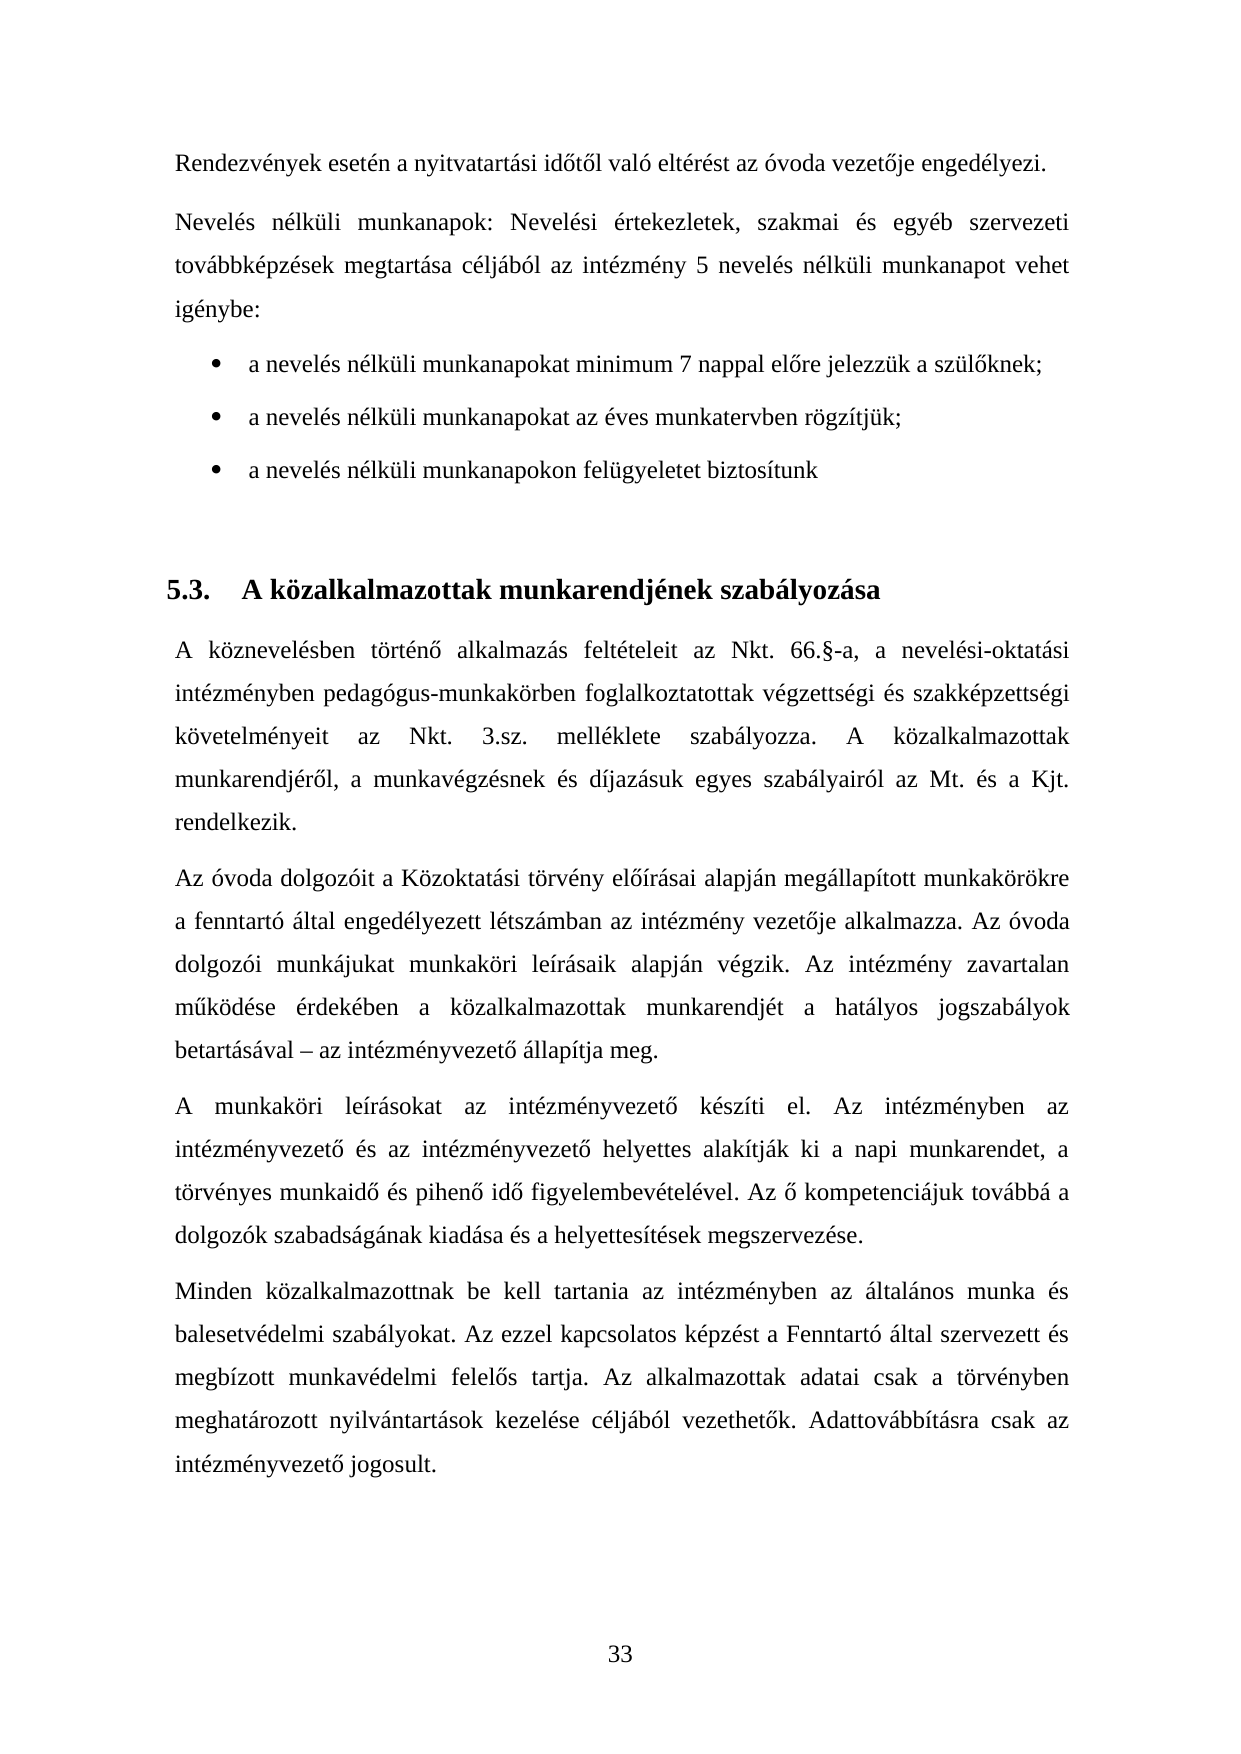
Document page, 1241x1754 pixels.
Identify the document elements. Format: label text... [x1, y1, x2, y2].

text Minden közalkalmazottnak be kell tartania az intézményben az általános munka és balesetvédelmi szabályokat. Az ezzel kapcsolatos képzést a Fenntartó által szervezett és megbízott munkavédelmi felelős tartja. Az alkalmazottak adatai csak a törvényben meghatározott nyilvántartások kezelése céljából vezethetők. Adattovábbításra csak az intézményvezető jogosult. [174, 1276, 1070, 1477]
text A munkaköri leírásokat az intézményvezető készíti el. Az intézményben az intézményvezető és az intézményvezető helyettes alakítják ki a napi munkarendet, a törvényes munkaidő és pihenő idő figyelembevételével. Az ő kompetenciájuk továbbá a dolgozók szabadságának kiadása és a helyettesítések megszervezése. [174, 1091, 1070, 1249]
text Nevelés nélküli munkanapok: Nevelési értekezletek, szakmai és egyéb szervezeti továbbképzések megtartása céljából az intézmény 5 nevelés nélküli munkanapot vehet igénybe: [174, 207, 1070, 322]
text Az óvoda dolgozóit a Közoktatási törvény előírásai alapján megállapított munkakörökre a fenntartó által engedélyezett létszámban az intézmény vezetője alkalmazza. Az óvoda dolgozói munkájukat munkaköri leírásaik alapján végzik. Az intézmény zavartalan működése érdekében a közalkalmazottak munkarendjét a hatályos jogszabályok betartásával – az intézményvezető állapítja meg. [174, 863, 1070, 1064]
text Rendezvények esetén a nyitvatartási időtől való eltérést az óvoda vezetője engedélyezi. [174, 148, 1093, 176]
list a nevelés nélküli munkanapokon felügyeletet biztosítunk [212, 455, 1093, 483]
list a nevelés nélküli munkanapokat minimum 7 nappal előre jelezzük a szülőknek; [212, 349, 1093, 378]
subtitle A közalkalmazottak munkarendjének szabályozása [166, 572, 1093, 606]
list a nevelés nélküli munkanapokat az éves munkatervben rögzítjük; [212, 402, 1093, 431]
text A köznevelésben történő alkalmazás feltételeit az Nkt. 66.§-a, a nevelési-oktatási intézményben pedagógus-munkakörben foglalkoztatottak végzettségi és szakképzettségi követelményeit az Nkt. 3.sz. melléklete szabályozza. A közalkalmazottak munkarendjéről, a munkavégzésnek és díjazásuk egyes szabályairól az Mt. és a Kjt. rendelkezik. [174, 635, 1070, 836]
